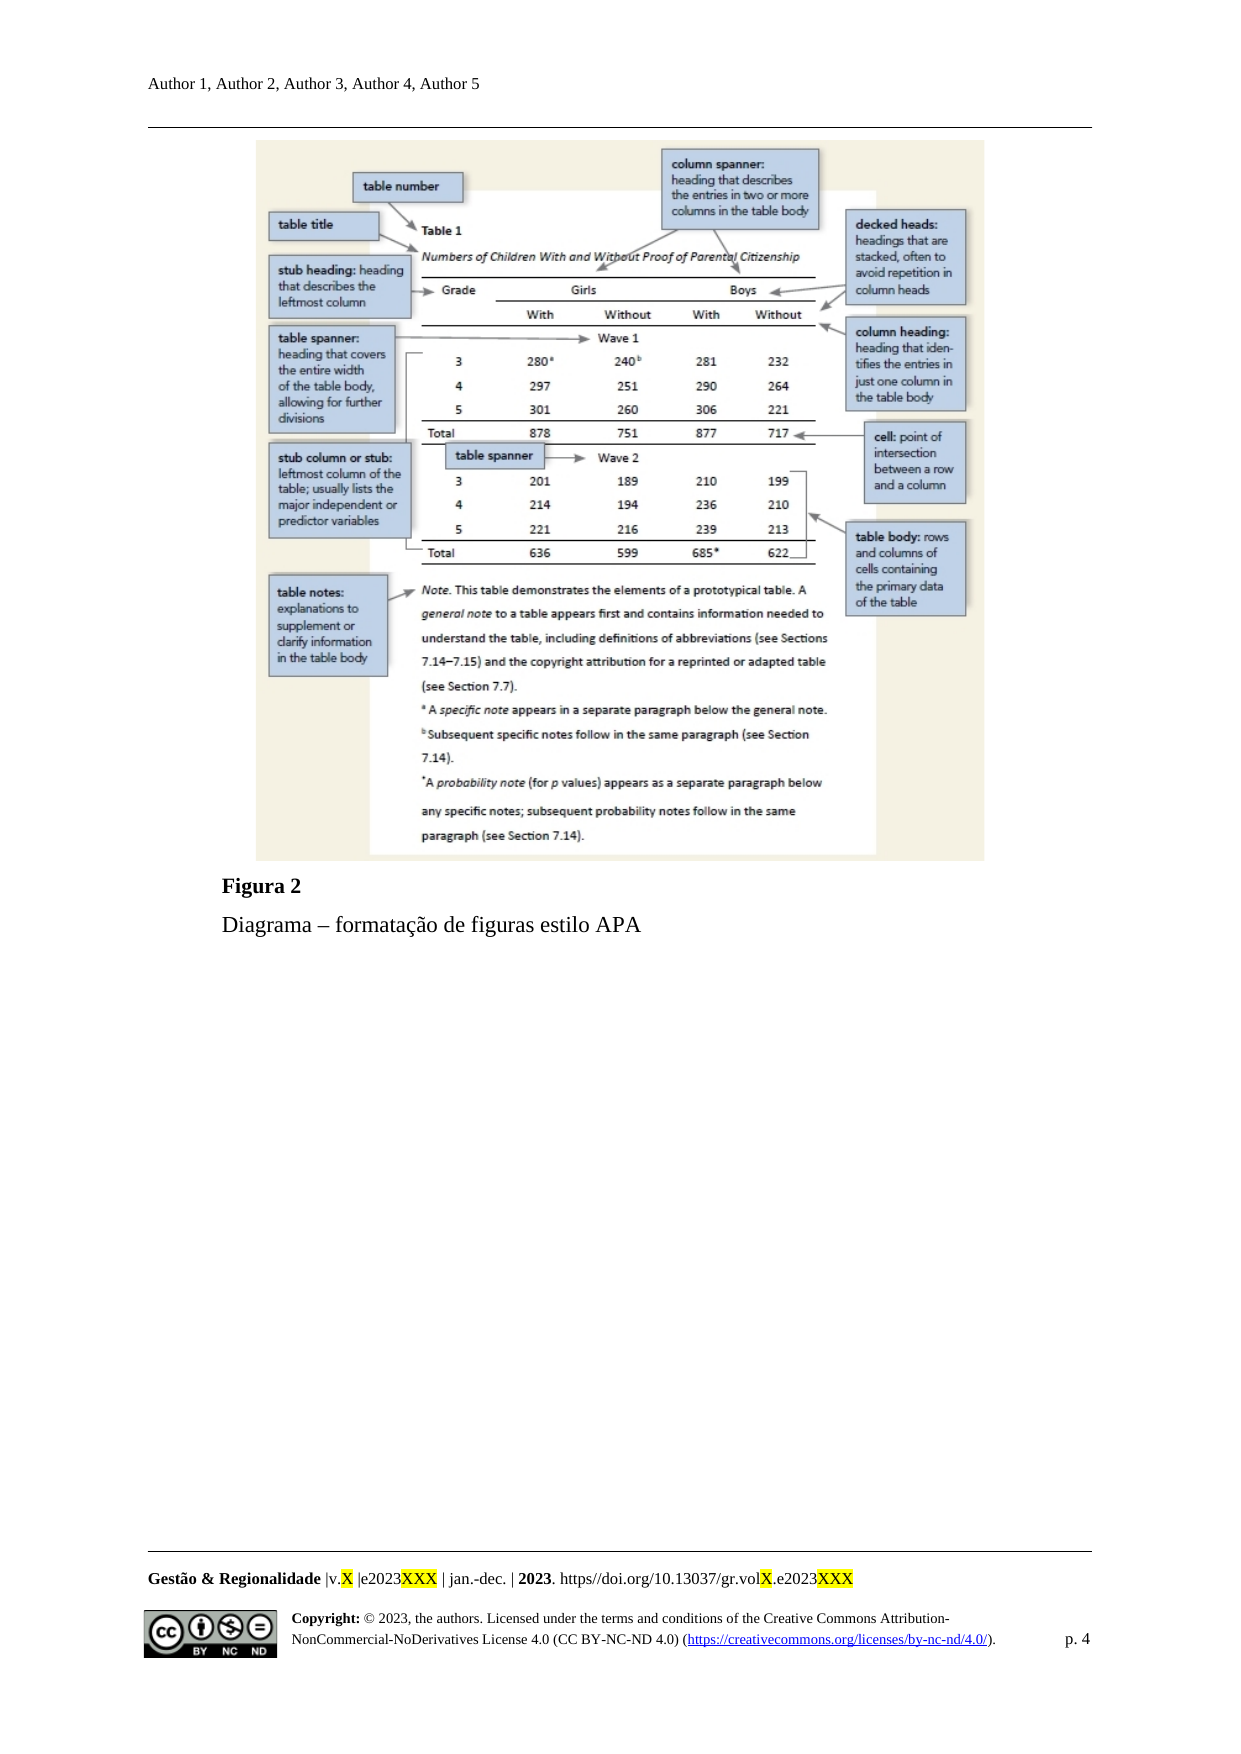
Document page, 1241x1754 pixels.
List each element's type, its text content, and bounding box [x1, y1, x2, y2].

picture [255, 140, 985, 861]
text Figura 2 [148, 873, 1092, 898]
picture [143, 1610, 278, 1658]
text Diagrama – formatação de figuras estilo APA [148, 911, 1092, 937]
